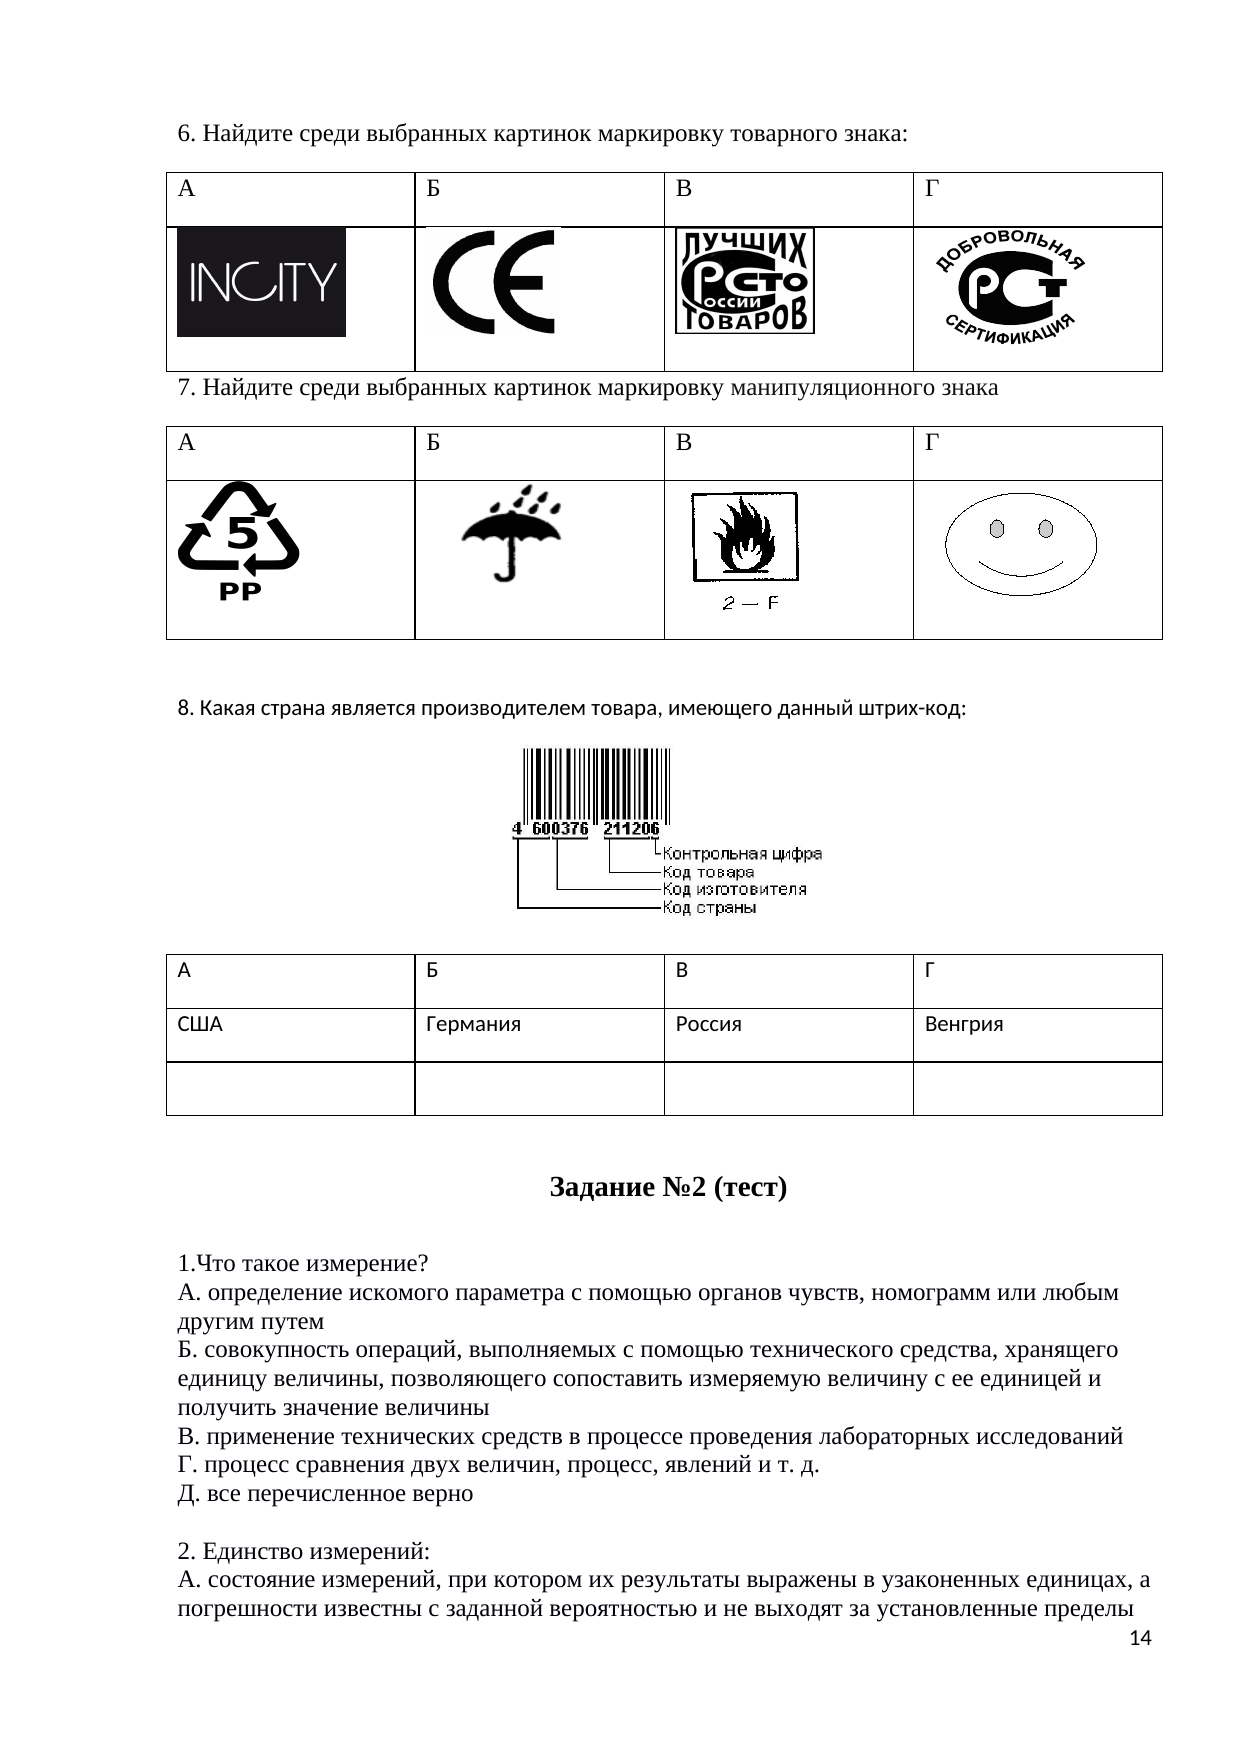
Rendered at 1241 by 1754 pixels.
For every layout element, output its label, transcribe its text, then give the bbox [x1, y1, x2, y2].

text 2. Единство измерений: [177, 1536, 1152, 1564]
text 8. Какая страна является производителем товара, имеющего данный штрих-код: [177, 693, 1152, 721]
table_cell Россия [665, 1009, 913, 1061]
table_cell [167, 1063, 414, 1115]
list Задание №2 (тест) [156, 1169, 1181, 1203]
table_cell [914, 1063, 1162, 1115]
picture [924, 227, 1096, 347]
picture [426, 227, 561, 337]
table_cell [665, 228, 913, 371]
table_cell Венгрия [914, 1009, 1162, 1061]
table_header Б [416, 427, 664, 480]
table_header В [665, 955, 913, 1008]
table_header А [167, 955, 414, 1008]
table_header В [665, 173, 913, 226]
table_header Г [914, 173, 1162, 226]
text 1.Что такое измерение? [177, 1248, 1152, 1277]
table_header Г [914, 427, 1162, 480]
picture [490, 745, 838, 929]
picture [675, 481, 823, 615]
table_header А [167, 427, 414, 480]
table_cell [665, 1063, 913, 1115]
table_header Б [416, 955, 664, 1008]
table_cell [665, 481, 913, 639]
table_cell [914, 228, 1162, 371]
picture [675, 227, 815, 334]
table_cell [167, 481, 414, 639]
table_header В [665, 427, 913, 480]
table_header Г [914, 955, 1162, 1008]
table_cell [416, 481, 664, 639]
picture [177, 481, 300, 601]
table_cell Германия [416, 1009, 664, 1061]
table_cell [416, 1063, 664, 1115]
table_header Б [416, 173, 664, 226]
picture [177, 227, 346, 337]
text 6. Найдите среди выбранных картинок маркировку товарного знака: [177, 118, 1152, 147]
table_cell США [167, 1009, 414, 1061]
picture [426, 481, 608, 599]
table_cell [914, 481, 1162, 639]
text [177, 1564, 1152, 1622]
table_header А [167, 173, 414, 226]
table_cell [167, 228, 414, 371]
table_cell [416, 228, 664, 371]
text А. определение искомого параметра с помощью органов чувств, номограмм или любым другим путем Б. совокупность операций, выполняемых с помощью технического средства, хранящего единицу величины, позволяющего сопоставить измеряемую величину с ее единицей и получить значение величины В. применение технических средств в процессе проведения лабораторных исследований Г. процесс сравнения двух величин, процесс, явлений и т. д. Д. все перечисленное верно [177, 1277, 1152, 1507]
text 7. Найдите среди выбранных картинок маркировку манипуляционного знака [177, 372, 1152, 401]
